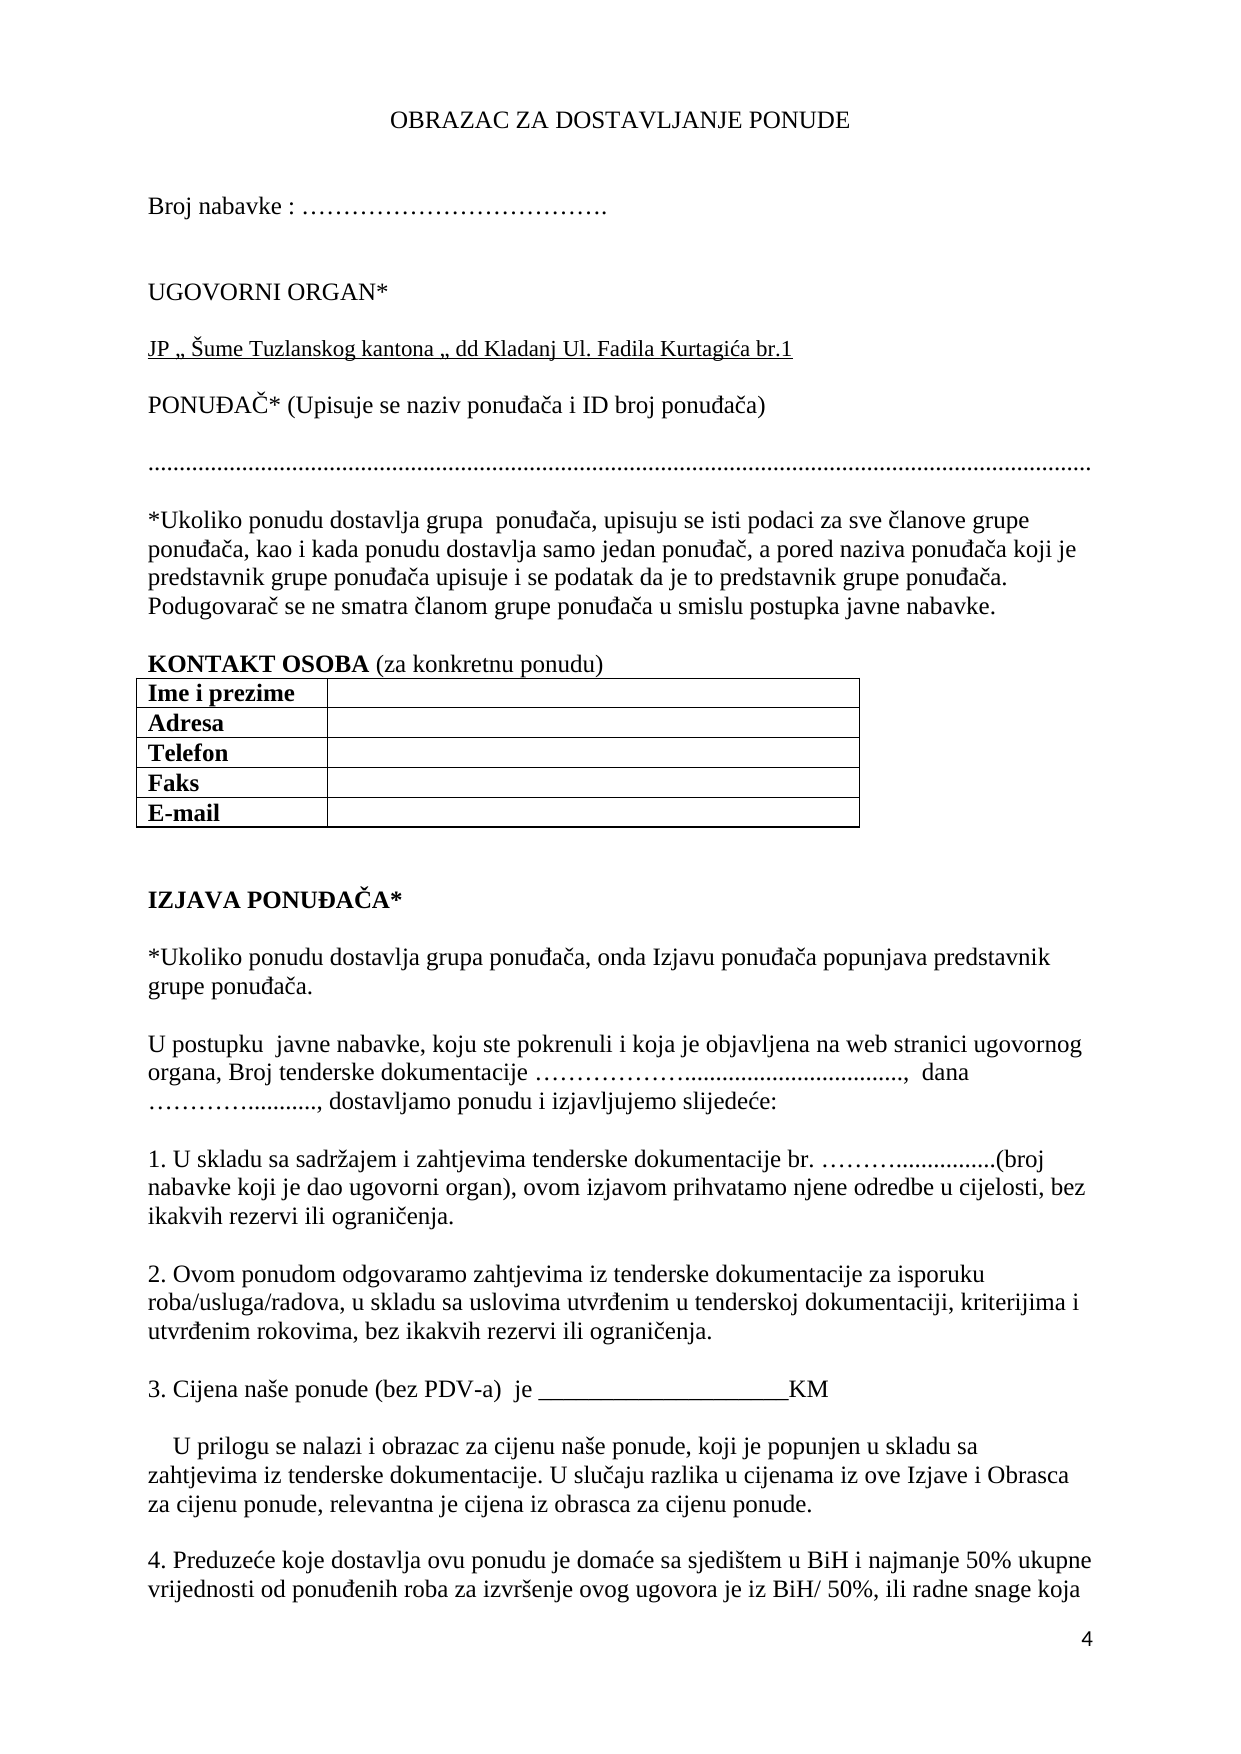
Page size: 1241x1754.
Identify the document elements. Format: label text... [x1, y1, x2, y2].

text OBRAZAC ZA DOSTAVLJANJE PONUDE [148, 105, 1092, 133]
table_header [328, 679, 859, 707]
text ....................................................................................................................................................... [148, 447, 1092, 476]
table_cell [328, 708, 859, 737]
text *Ukoliko ponudu dostavlja grupa ponuđača, upisuju se isti podaci za sve članove grupe ponuđača, kao i kada ponudu dostavlja samo jedan ponuđač, a pored naziva ponuđača koji je predstavnik grupe ponuđača upisuje i se podatak da je to predstavnik grupe ponuđača. Podugovarač se ne smatra članom grupe ponuđača u smislu postupka javne nabavke. [148, 505, 1092, 620]
table_cell [328, 768, 859, 797]
text JP „ Šume Tuzlanskog kantona „ dd Kladanj Ul. Fadila Kurtagića br.1 [148, 335, 1092, 361]
text KONTAKT OSOBA (za konkretnu ponudu) [148, 649, 1092, 677]
table_header Ime i prezime [137, 679, 327, 707]
text 1. U skladu sa sadržajem i zahtjevima tenderske dokumentacije br. ………................(broj nabavke koji je dao ugovorni organ), ovom izjavom prihvatamo njene odredbe u cijelosti, bez ikakvih rezervi ili ograničenja. [148, 1144, 1092, 1230]
text U postupku javne nabavke, koju ste pokrenuli i koja je objavljena na web stranici ugovornog organa, Broj tenderske dokumentacije ………………..................................., dana …………..........., dostavljamo ponudu i izjavljujemo slijedeće: [148, 1029, 1092, 1115]
table_cell Adresa [137, 708, 327, 737]
text U prilogu se nalazi i obrazac za cijenu naše ponude, koji je popunjen u skladu sa zahtjevima iz tenderske dokumentacije. U slučaju razlika u cijenama iz ove Izjave i Obrasca za cijenu ponude, relevantna je cijena iz obrasca za cijenu ponude. [148, 1431, 1092, 1517]
table_cell [328, 738, 859, 767]
table_cell E-mail [137, 798, 327, 826]
text UGOVORNI ORGAN* [148, 277, 1092, 306]
text PONUĐAČ* (Upisuje se naziv ponuđača i ID broj ponuđača) [148, 390, 1092, 419]
table_cell Telefon [137, 738, 327, 767]
text *Ukoliko ponudu dostavlja grupa ponuđača, onda Izjavu ponuđača popunjava predstavnik grupe ponuđača. [148, 942, 1092, 1000]
text Broj nabavke : ………………………………. [148, 191, 1092, 220]
table_cell [328, 798, 859, 826]
table_cell Faks [137, 768, 327, 797]
text 2. Ovom ponudom odgovaramo zahtjevima iz tenderske dokumentacije za isporuku roba/usluga/radova, u skladu sa uslovima utvrđenim u tenderskoj dokumentaciji, kriterijima i utvrđenim rokovima, bez ikakvih rezervi ili ograničenja. [148, 1259, 1092, 1345]
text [148, 1545, 1092, 1603]
text IZJAVA PONUĐAČA* [148, 885, 1092, 914]
text 3. Cijena naše ponude (bez PDV-a) je ____________________KM [148, 1374, 1092, 1402]
